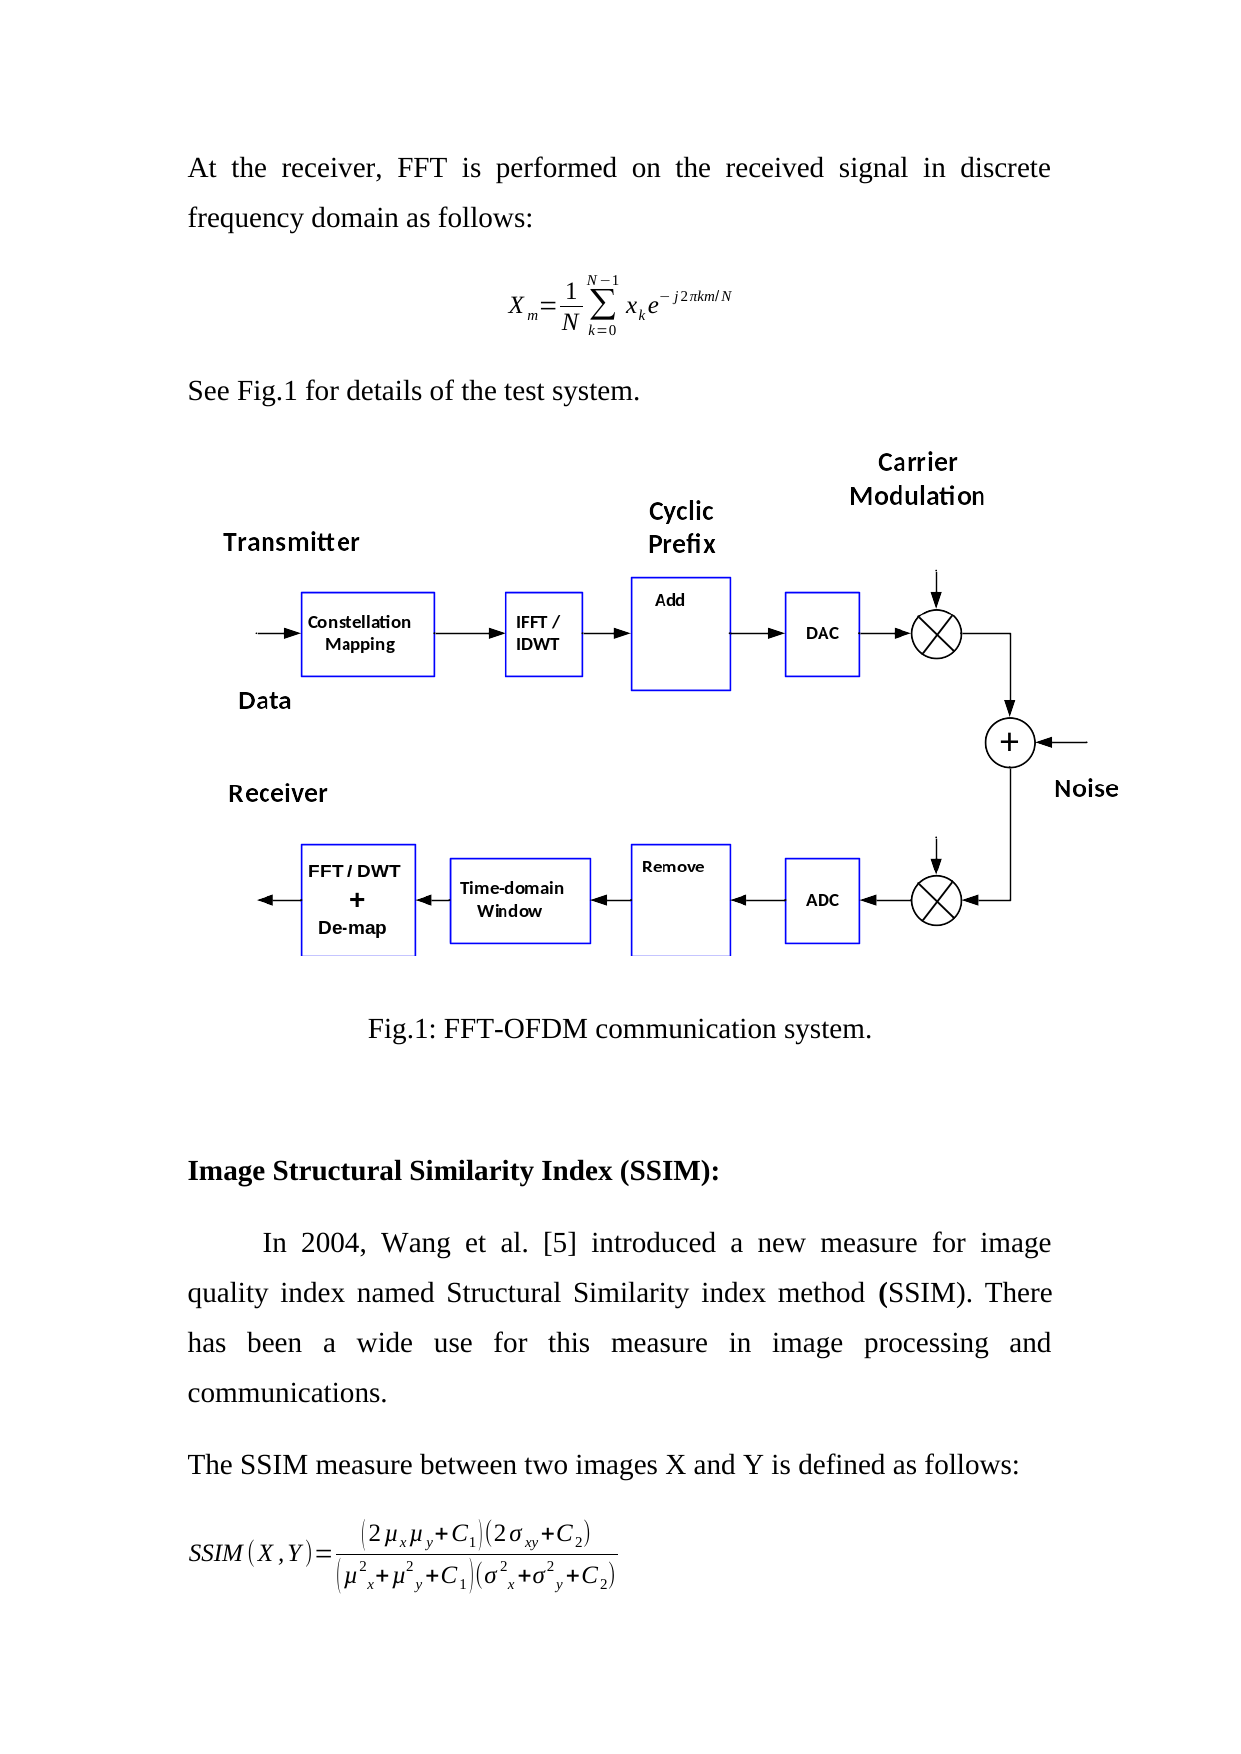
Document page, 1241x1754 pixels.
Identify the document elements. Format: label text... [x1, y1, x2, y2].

text At the receiver, FFT is performed on the received signal in discrete frequency domain as follows: [187, 150, 1053, 234]
text Image Structural Similarity Index (SSIM): [187, 1153, 1053, 1187]
text The SSIM measure between two images X and Y is defined as follows: [187, 1447, 1053, 1480]
text See Fig.1 for details of the test system. [187, 373, 1053, 407]
text Fig.1: FFT-OFDM communication system. [187, 1011, 1053, 1045]
text In 2004, Wang et al. [5] introduced a new measure for image quality index named Structural Similarity index method (SSIM). There has been a wide use for this measure in image processing and communications. [187, 1225, 1053, 1409]
